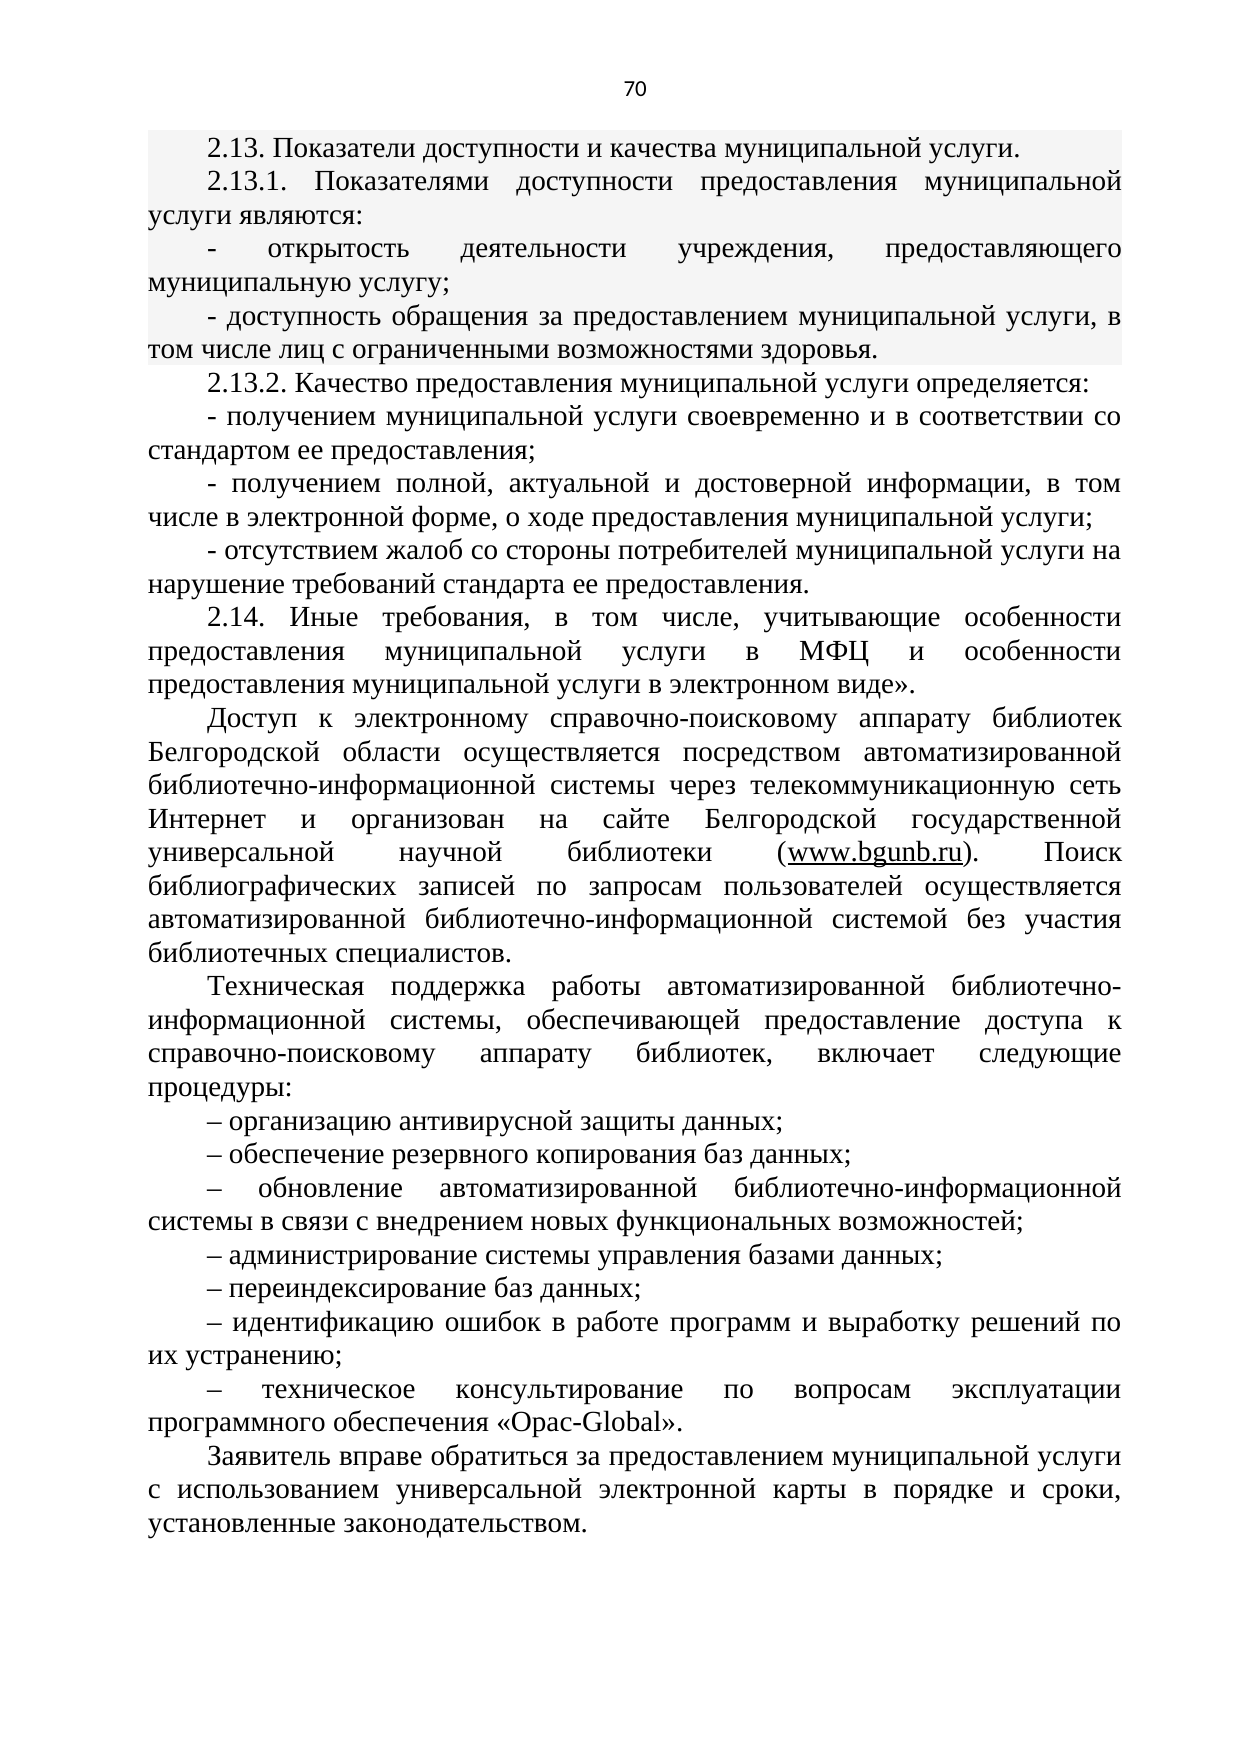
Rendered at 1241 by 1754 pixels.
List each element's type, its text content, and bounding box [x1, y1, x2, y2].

text Доступ к электронному справочно-поисковому аппарату библиотек Белгородской области осуществляется посредством автоматизированной библиотечно-информационной системы через телекоммуникационную сеть Интернет и организован на сайте Белгородской государственной универсальной научной библиотеки (www.bgunb.ru). Поиск библиографических записей по запросам пользователей осуществляется автоматизированной библиотечно-информационной системой без участия библиотечных специалистов. [148, 700, 1122, 968]
text - доступность обращения за предоставлением муниципальной услуги, в том числе лиц с ограниченными возможностями здоровья. [148, 298, 1122, 365]
text 2.13.1. Показателями доступности предоставления муниципальной услуги являются: [148, 163, 1122, 231]
text 2.13. Показатели доступности и качества муниципальной услуги. [148, 130, 1122, 163]
text - открытость деятельности учреждения, предоставляющего муниципальную услугу; [148, 231, 1122, 298]
text – обеспечение резервного копирования баз данных; [148, 1136, 1122, 1170]
text - получением полной, актуальной и достоверной информации, в том числе в электронной форме, о ходе предоставления муниципальной услуги; [148, 465, 1122, 532]
text – администрирование системы управления базами данных; [148, 1237, 1122, 1270]
text 2.13.2. Качество предоставления муниципальной услуги определяется: [148, 365, 1122, 398]
text Техническая поддержка работы автоматизированной библиотечно-информационной системы, обеспечивающей предоставление доступа к справочно-поисковому аппарату библиотек, включает следующие процедуры: [148, 968, 1122, 1103]
text – идентификацию ошибок в работе программ и выработку решений по их устранению; [148, 1304, 1122, 1371]
text - получением муниципальной услуги своевременно и в соответствии со стандартом ее предоставления; [148, 398, 1122, 465]
text – обновление автоматизированной библиотечно-информационной системы в связи с внедрением новых функциональных возможностей; [148, 1170, 1122, 1237]
text 2.14. Иные требования, в том числе, учитывающие особенности предоставления муниципальной услуги в МФЦ и особенности предоставления муниципальной услуги в электронном виде». [148, 599, 1122, 700]
text – техническое консультирование по вопросам эксплуатации программного обеспечения «Opac-Global». [148, 1371, 1122, 1438]
text – переиндексирование баз данных; [148, 1270, 1122, 1304]
text Заявитель вправе обратиться за предоставлением муниципальной услуги с использованием универсальной электронной карты в порядке и сроки, установленные законодательством. [148, 1438, 1122, 1539]
text - отсутствием жалоб со стороны потребителей муниципальной услуги на нарушение требований стандарта ее предоставления. [148, 532, 1122, 599]
text – организацию антивирусной защиты данных; [148, 1103, 1122, 1136]
